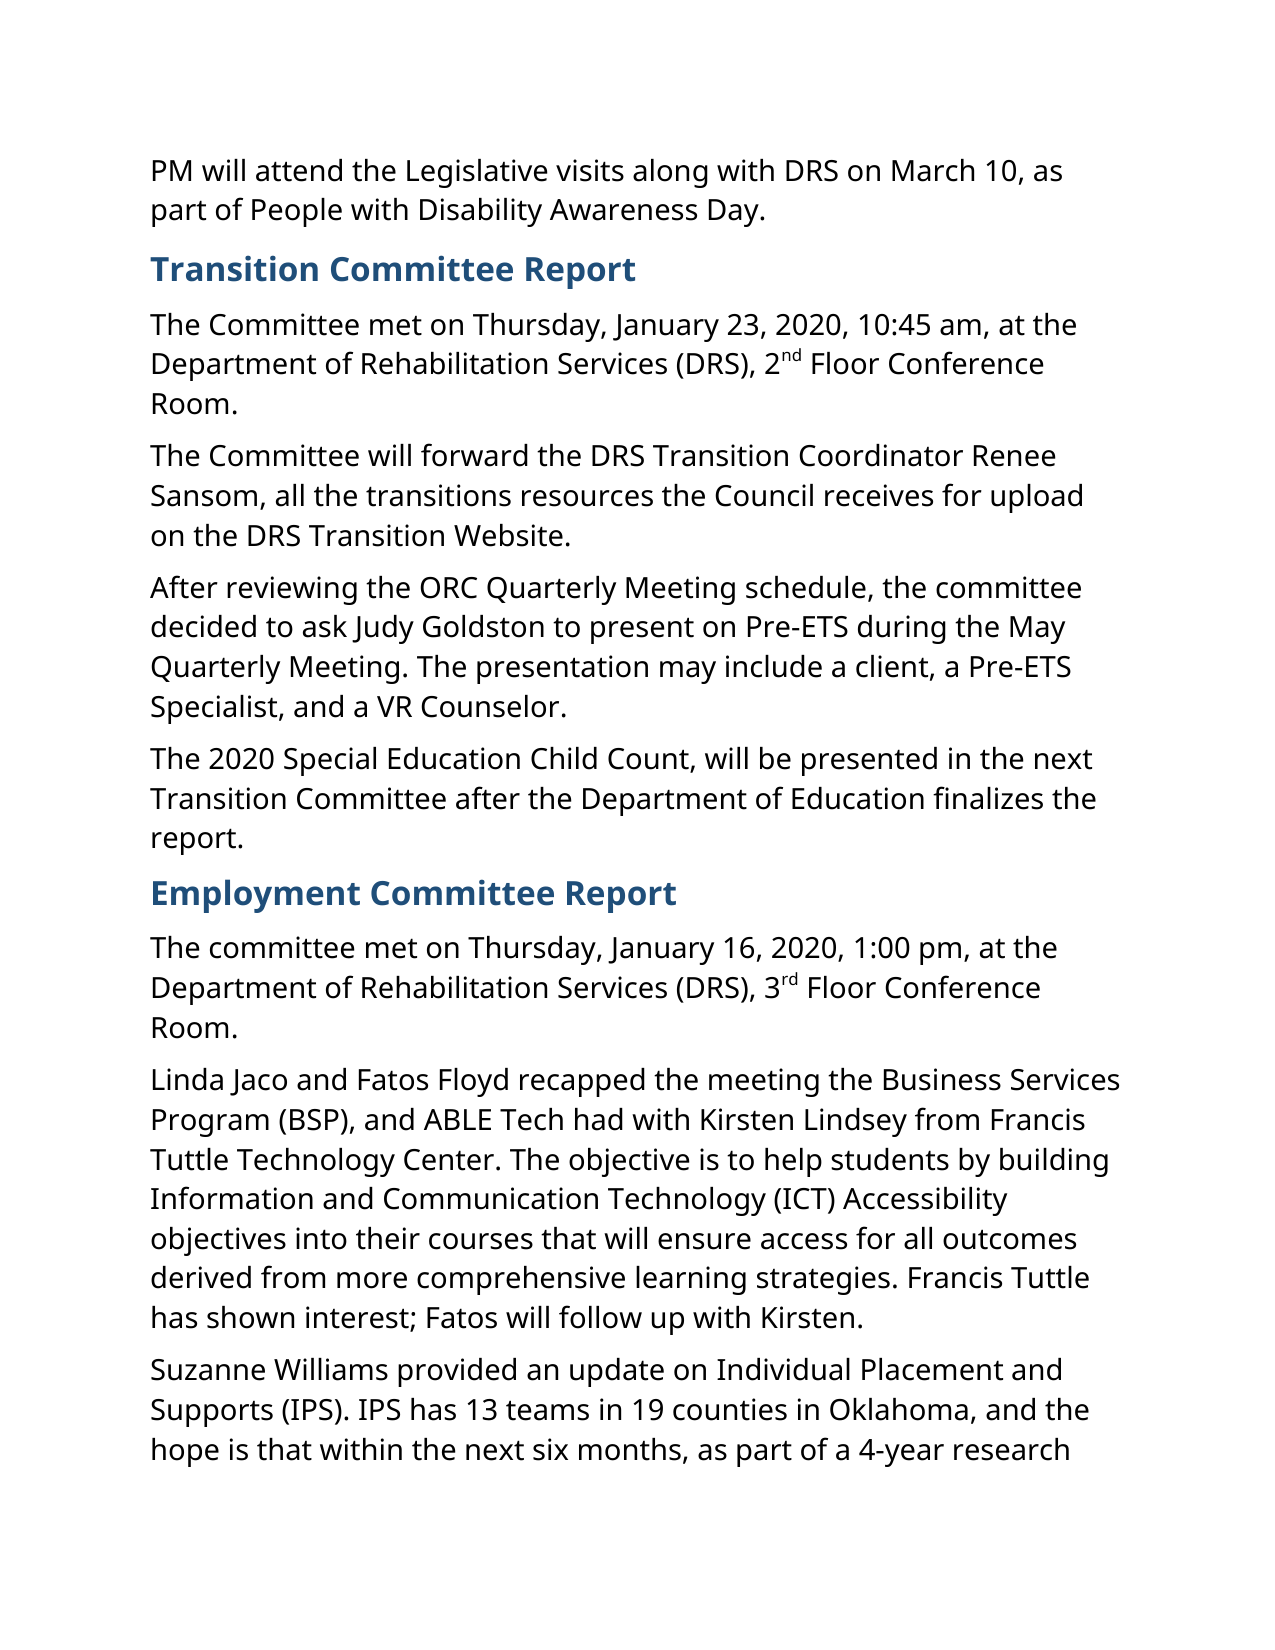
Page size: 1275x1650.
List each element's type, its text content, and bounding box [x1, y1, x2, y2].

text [150, 1350, 1125, 1469]
text The Committee met on Thursday, January 23, 2020, 10:45 am, at the Department of Rehabilitation Services (DRS), 2nd Floor Conference Room. [150, 304, 1125, 423]
text The Committee will forward the DRS Transition Coordinator Renee Sansom, all the transitions resources the Council receives for upload on the DRS Transition Website. [150, 436, 1125, 554]
text PM will attend the Legislative visits along with DRS on March 10, as part of People with Disability Awareness Day. [150, 150, 1125, 229]
subtitle Employment Committee Report [150, 870, 1125, 915]
text Linda Jaco and Fatos Floyd recapped the meeting the Business Services Program (BSP), and ABLE Tech had with Kirsten Lindsey from Francis Tuttle Technology Center. The objective is to help students by building Information and Communication Technology (ICT) Accessibility objectives into their courses that will ensure access for all outcomes derived from more comprehensive learning strategies. Francis Tuttle has shown interest; Fatos will follow up with Kirsten. [150, 1059, 1125, 1337]
text After reviewing the ORC Quarterly Meeting schedule, the committee decided to ask Judy Goldston to present on Pre-ETS during the May Quarterly Meeting. The presentation may include a client, a Pre-ETS Specialist, and a VR Counselor. [150, 567, 1125, 726]
text The committee met on Thursday, January 16, 2020, 1:00 pm, at the Department of Rehabilitation Services (DRS), 3rd Floor Conference Room. [150, 928, 1125, 1047]
text The 2020 Special Education Child Count, will be presented in the next Transition Committee after the Department of Education finalizes the report. [150, 738, 1125, 857]
subtitle Transition Committee Report [150, 246, 1125, 291]
